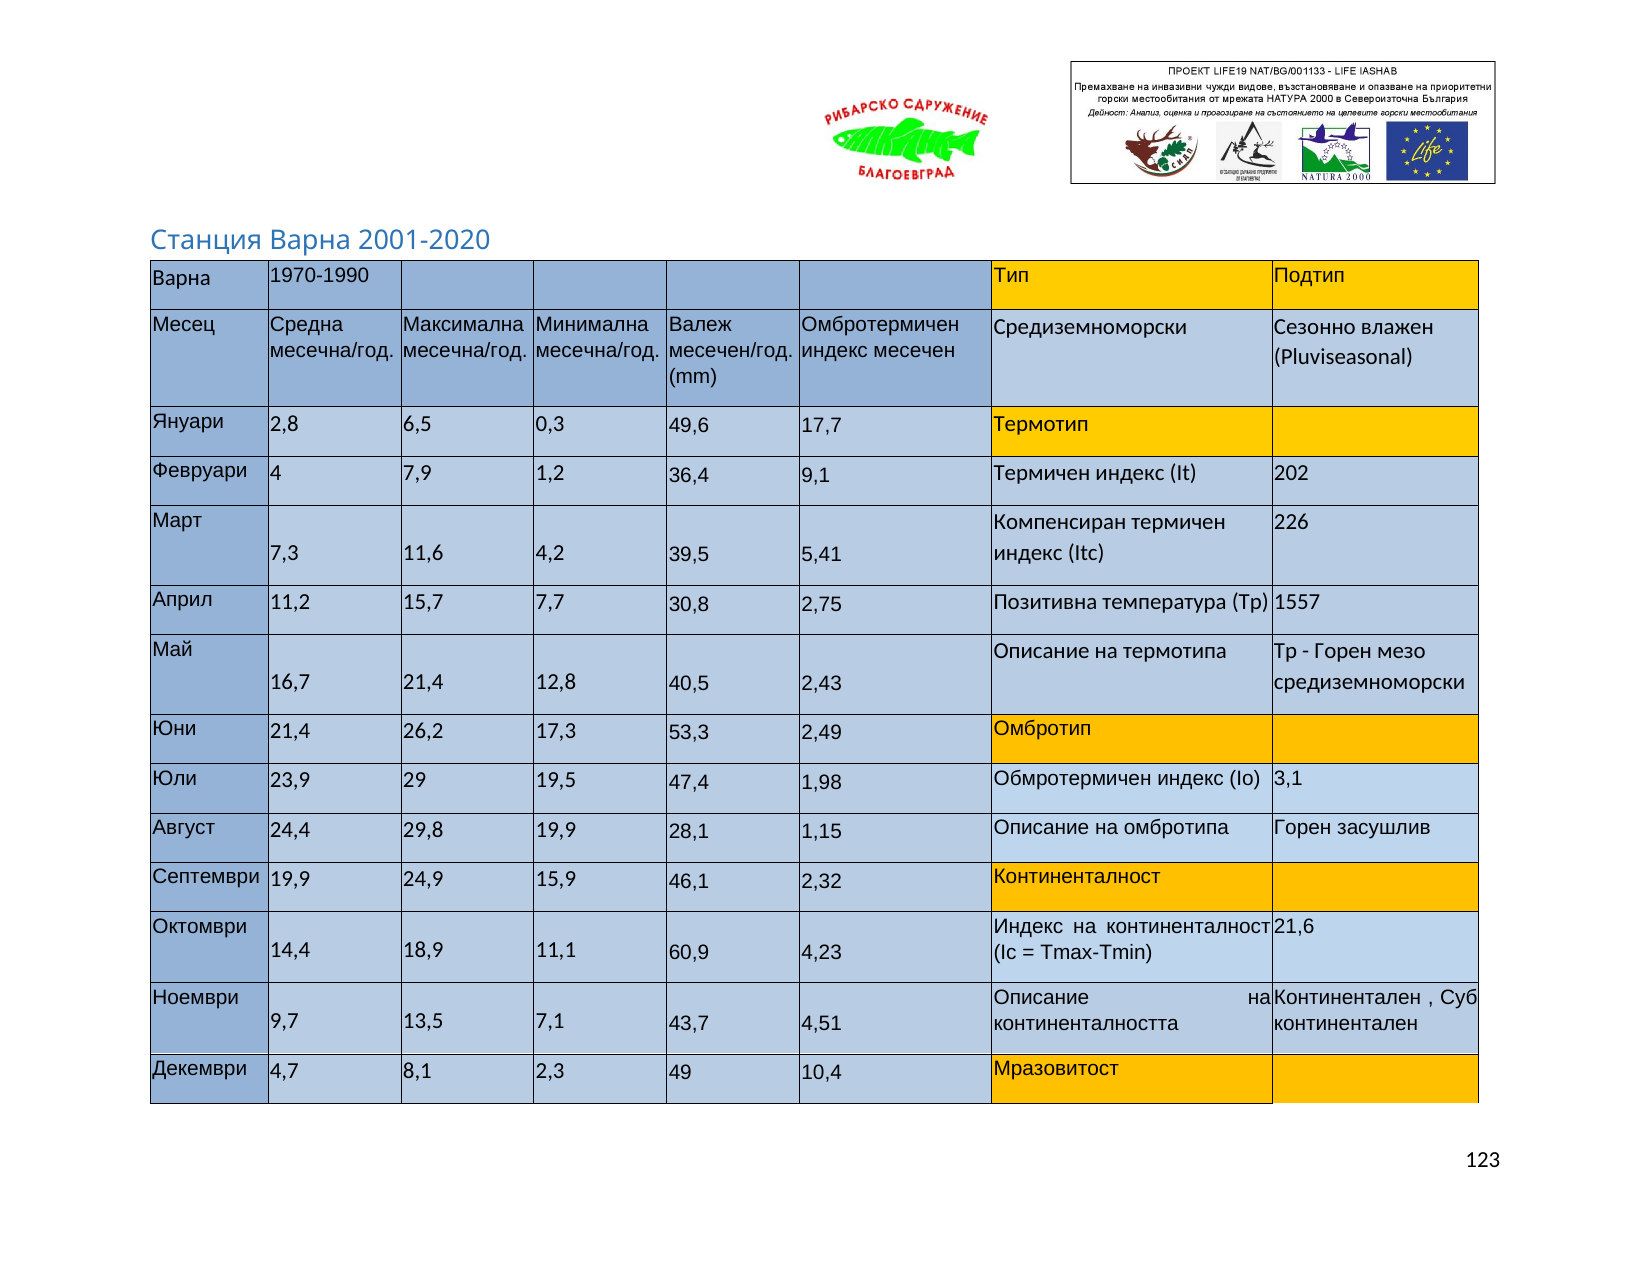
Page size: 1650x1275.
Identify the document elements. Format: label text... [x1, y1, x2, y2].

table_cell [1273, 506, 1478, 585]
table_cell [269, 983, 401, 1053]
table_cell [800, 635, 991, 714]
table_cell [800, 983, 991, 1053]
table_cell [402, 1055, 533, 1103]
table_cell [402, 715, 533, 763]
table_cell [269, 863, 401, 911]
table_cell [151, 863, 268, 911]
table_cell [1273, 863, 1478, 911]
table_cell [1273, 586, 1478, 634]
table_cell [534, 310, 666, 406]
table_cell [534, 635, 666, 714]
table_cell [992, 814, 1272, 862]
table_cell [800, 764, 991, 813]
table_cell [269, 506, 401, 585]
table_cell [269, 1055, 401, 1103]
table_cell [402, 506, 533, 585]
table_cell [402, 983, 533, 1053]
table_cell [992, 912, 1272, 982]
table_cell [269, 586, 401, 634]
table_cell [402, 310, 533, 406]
subtitle Станция Варна 2001-2020 [150, 220, 1500, 257]
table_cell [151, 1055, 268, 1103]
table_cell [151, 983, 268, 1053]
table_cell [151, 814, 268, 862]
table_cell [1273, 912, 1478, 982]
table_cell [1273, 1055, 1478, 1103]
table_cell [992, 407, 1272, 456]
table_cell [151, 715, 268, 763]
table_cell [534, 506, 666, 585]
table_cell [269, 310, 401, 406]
picture [812, 57, 1500, 188]
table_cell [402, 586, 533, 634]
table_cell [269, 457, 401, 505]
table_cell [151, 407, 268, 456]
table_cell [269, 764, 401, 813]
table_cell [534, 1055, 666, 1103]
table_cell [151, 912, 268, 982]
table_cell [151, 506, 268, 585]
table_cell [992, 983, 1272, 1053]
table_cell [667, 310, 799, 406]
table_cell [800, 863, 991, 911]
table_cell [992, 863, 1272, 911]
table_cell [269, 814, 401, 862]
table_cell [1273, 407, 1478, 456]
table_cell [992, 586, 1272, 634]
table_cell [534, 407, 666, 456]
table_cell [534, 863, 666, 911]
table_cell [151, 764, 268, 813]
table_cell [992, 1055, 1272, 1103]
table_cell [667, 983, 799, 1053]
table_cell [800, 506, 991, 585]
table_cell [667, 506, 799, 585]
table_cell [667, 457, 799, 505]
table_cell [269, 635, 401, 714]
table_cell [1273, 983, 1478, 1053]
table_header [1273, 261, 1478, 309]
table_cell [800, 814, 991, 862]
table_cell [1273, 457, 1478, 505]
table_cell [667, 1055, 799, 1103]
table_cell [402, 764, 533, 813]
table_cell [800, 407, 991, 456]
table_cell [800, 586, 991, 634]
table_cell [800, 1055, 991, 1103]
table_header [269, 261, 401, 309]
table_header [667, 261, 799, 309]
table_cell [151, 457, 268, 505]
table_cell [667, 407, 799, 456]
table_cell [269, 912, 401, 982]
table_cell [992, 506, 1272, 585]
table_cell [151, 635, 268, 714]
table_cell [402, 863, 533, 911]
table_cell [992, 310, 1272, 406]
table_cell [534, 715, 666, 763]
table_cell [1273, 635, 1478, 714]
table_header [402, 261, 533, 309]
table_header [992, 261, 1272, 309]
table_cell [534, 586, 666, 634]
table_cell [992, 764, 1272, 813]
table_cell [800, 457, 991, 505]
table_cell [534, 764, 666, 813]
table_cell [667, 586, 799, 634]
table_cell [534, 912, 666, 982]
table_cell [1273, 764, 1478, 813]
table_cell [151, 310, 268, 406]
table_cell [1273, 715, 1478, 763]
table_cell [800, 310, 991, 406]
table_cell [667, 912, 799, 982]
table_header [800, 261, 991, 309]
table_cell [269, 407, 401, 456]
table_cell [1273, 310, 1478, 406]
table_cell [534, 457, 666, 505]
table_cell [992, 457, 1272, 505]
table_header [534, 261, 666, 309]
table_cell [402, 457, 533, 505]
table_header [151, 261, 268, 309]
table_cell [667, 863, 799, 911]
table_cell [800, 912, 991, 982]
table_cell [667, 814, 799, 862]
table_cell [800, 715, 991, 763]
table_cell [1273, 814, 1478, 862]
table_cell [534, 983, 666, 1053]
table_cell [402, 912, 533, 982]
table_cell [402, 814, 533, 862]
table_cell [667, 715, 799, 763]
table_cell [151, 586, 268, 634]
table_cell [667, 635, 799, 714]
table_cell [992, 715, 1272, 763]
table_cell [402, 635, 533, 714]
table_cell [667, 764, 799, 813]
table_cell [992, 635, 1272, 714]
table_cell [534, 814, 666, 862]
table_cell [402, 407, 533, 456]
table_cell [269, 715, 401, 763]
